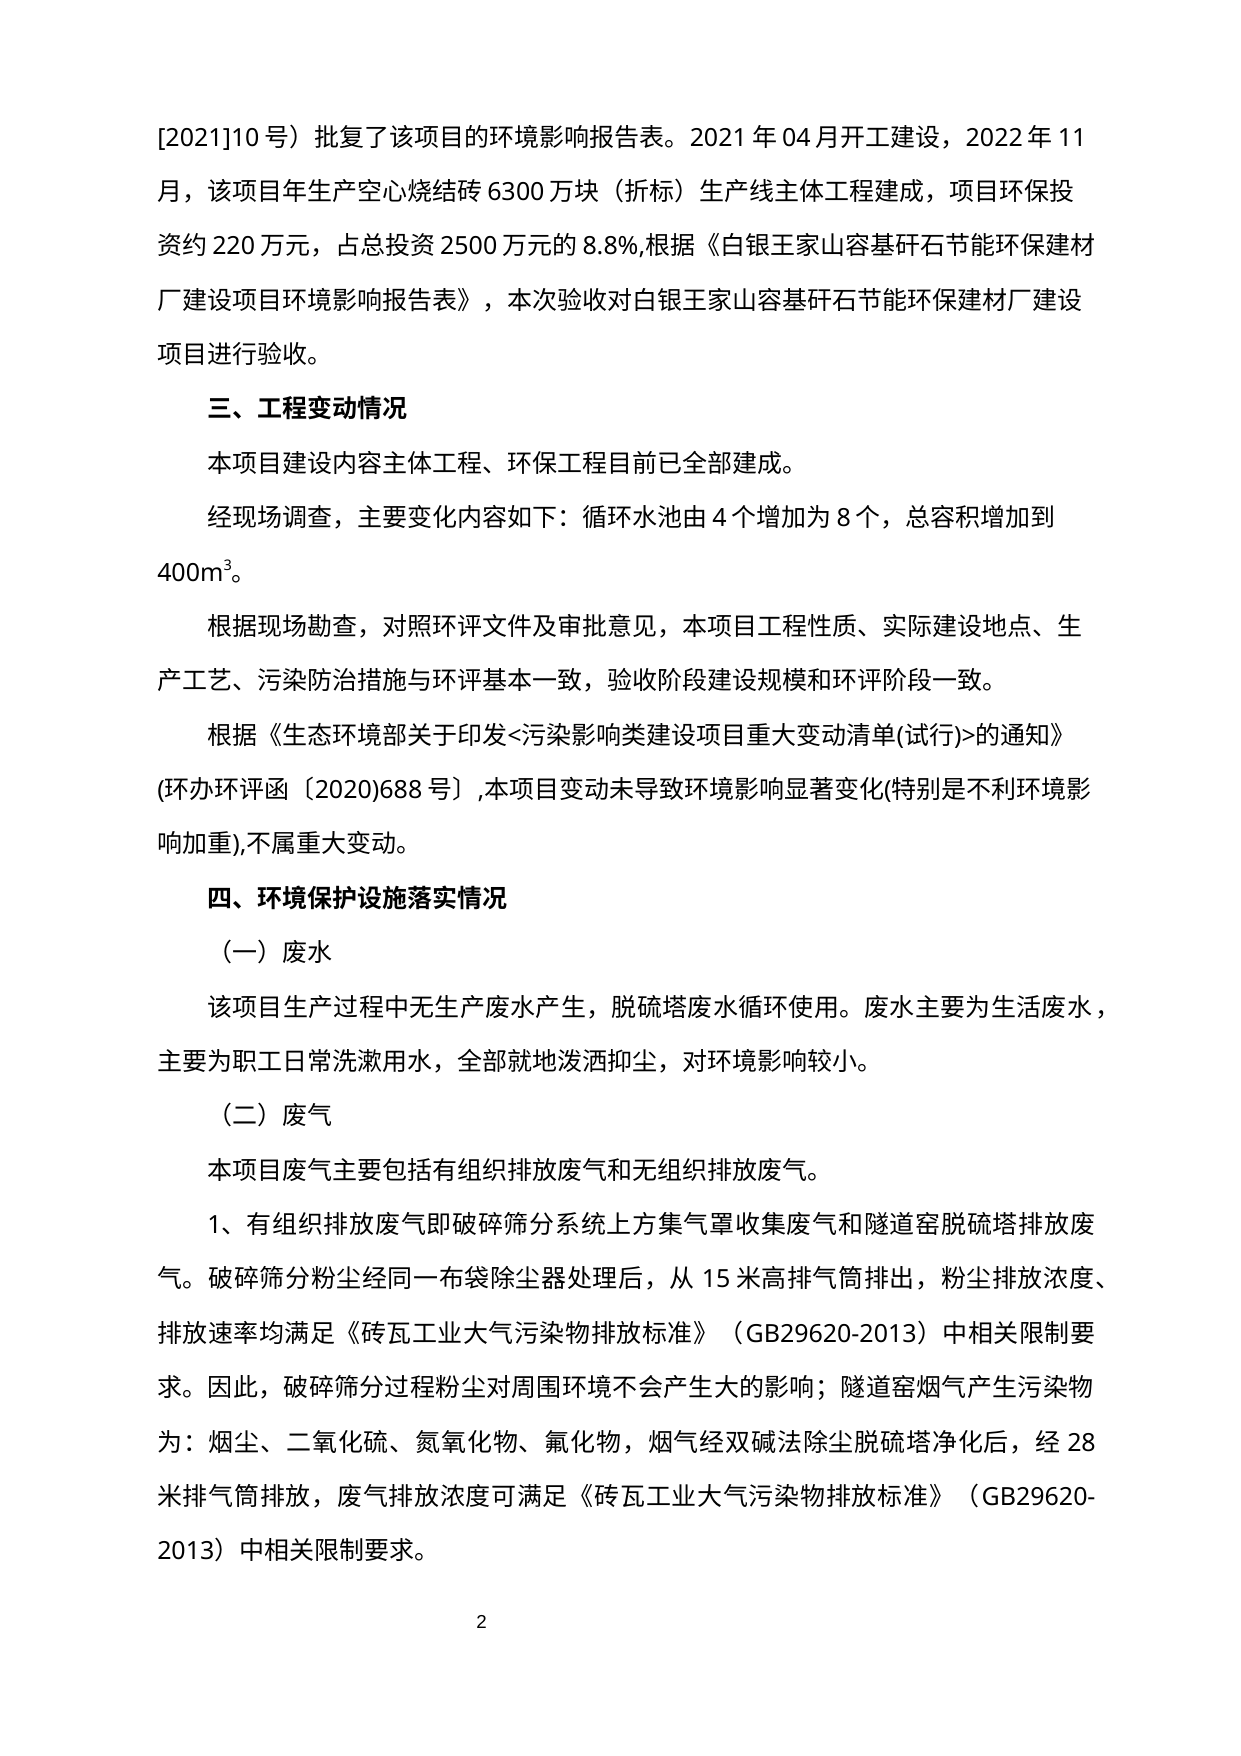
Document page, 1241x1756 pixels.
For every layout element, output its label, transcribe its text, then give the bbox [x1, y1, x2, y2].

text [157, 117, 1096, 371]
list 有组织排放废气即破碎筛分系统上方集气罩收集废气和隧道窑脱硫塔排放废气。破碎筛分粉尘经同一布袋除尘器处理后，从15米高排气筒排出，粉尘排放浓度、排放速率均满足《砖瓦工业大气污染物排放标准》（GB29620-2013）中相关限制要求。因此，破碎筛分过程粉尘对周围环境不会产生大的影响；隧道窑烟气产生污染物为：烟尘、二氧化硫、氮氧化物、氟化物，烟气经双碱法除尘脱硫塔净化后，经28米排气筒排放，废气排放浓度可满足《砖瓦工业大气污染物排放标准》（GB29620-2013）中相关限制要求。 [157, 1204, 1096, 1567]
text （二）废气 [157, 1096, 1096, 1132]
text 本项目废气主要包括有组织排放废气和无组织排放废气。 [157, 1150, 1096, 1186]
text 根据《生态环境部关于印发<污染影响类建设项目重大变动清单(试行)>的通知》(环办环评函〔2020)688号〕,本项目变动未导致环境影响显著变化(特别是不利环境影响加重),不属重大变动。 [157, 715, 1096, 860]
text 三、工程变动情况 [157, 389, 1096, 425]
text 四、环境保护设施落实情况 [157, 878, 1096, 914]
text 该项目生产过程中无生产废水产生，脱硫塔废水循环使用。废水主要为生活废水，主要为职工日常洗漱用水，全部就地泼洒抑尘，对环境影响较小。 [157, 987, 1096, 1078]
text 根据现场勘查，对照环评文件及审批意见，本项目工程性质、实际建设地点、生产工艺、污染防治措施与环评基本一致，验收阶段建设规模和环评阶段一致。 [157, 606, 1096, 697]
text （一）废水 [157, 933, 1096, 969]
text 本项目建设内容主体工程、环保工程目前已全部建成。 [157, 443, 1096, 479]
text 经现场调查，主要变化内容如下：循环水池由4个增加为8个，总容积增加到400m3。 [157, 498, 1096, 588]
